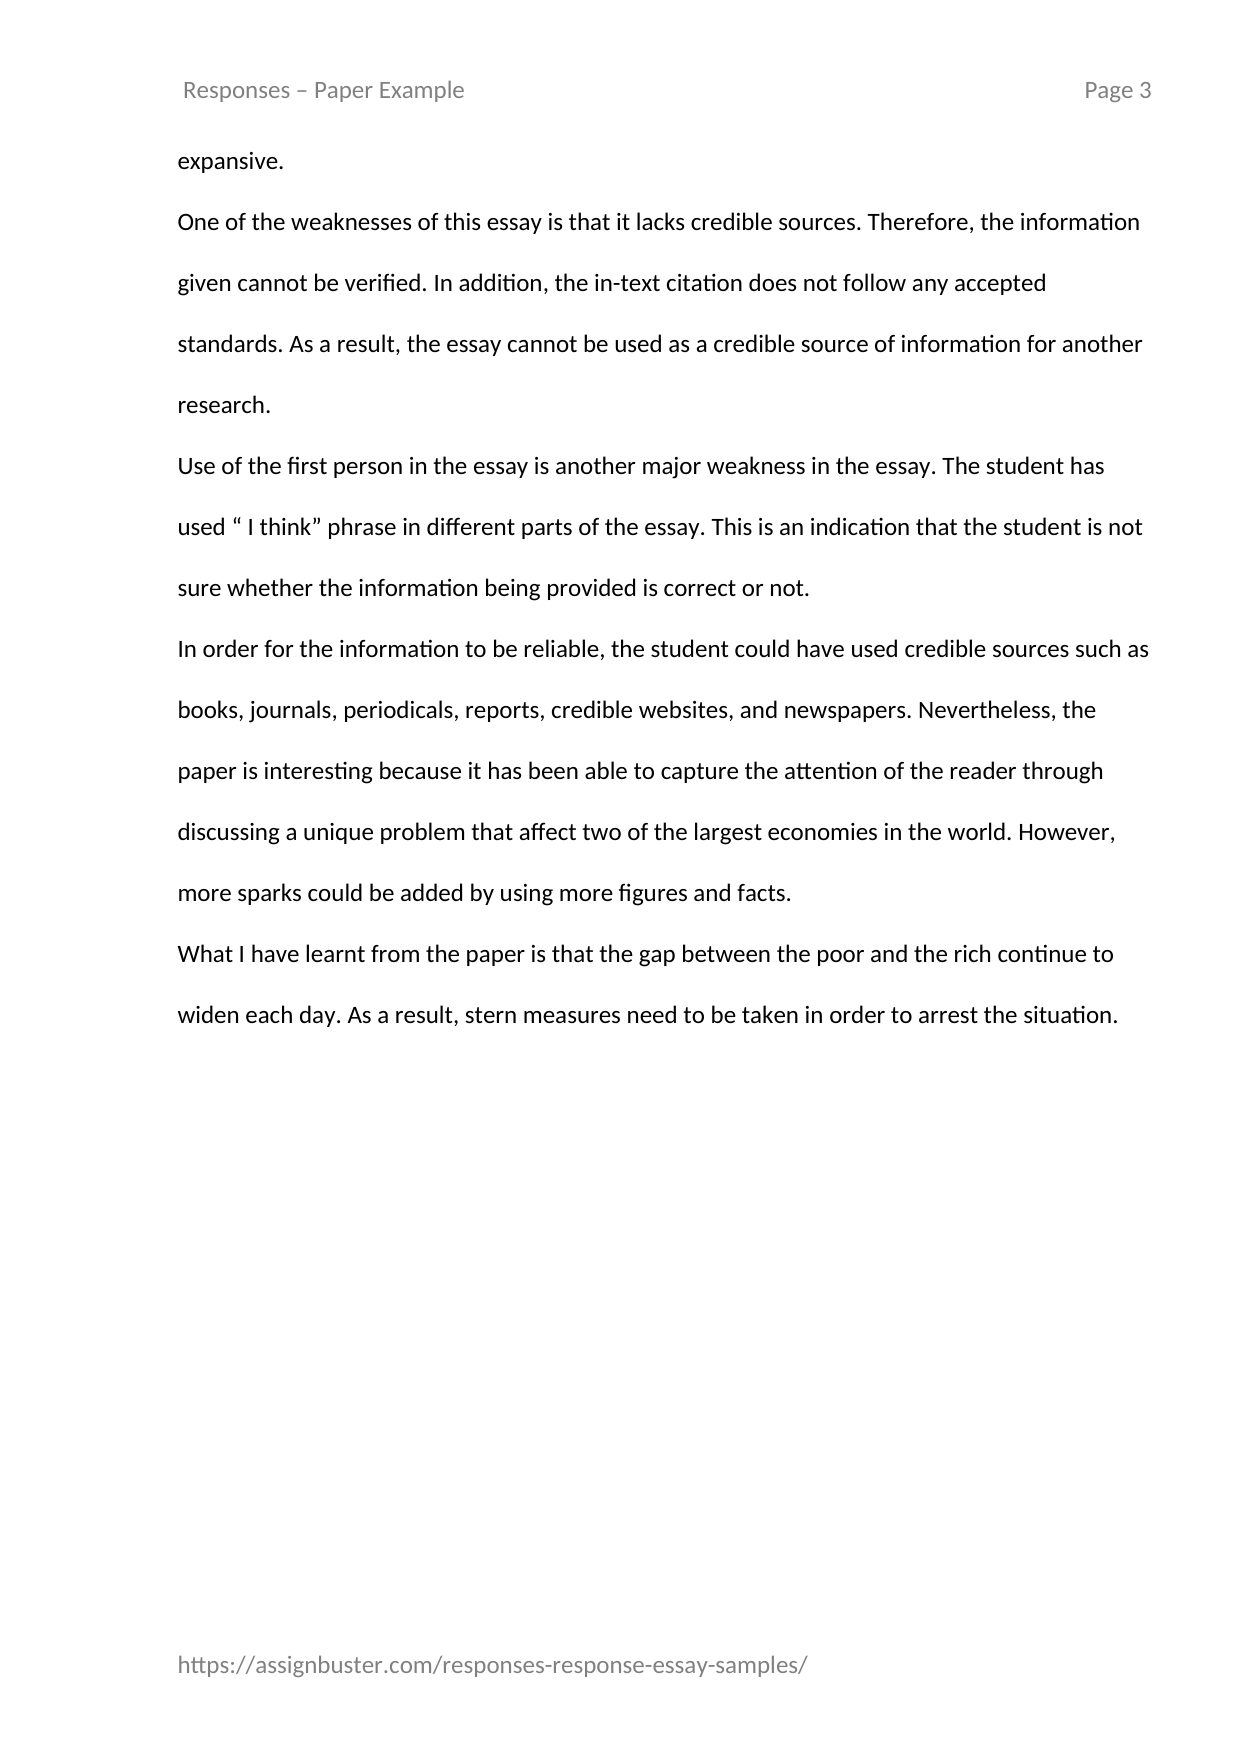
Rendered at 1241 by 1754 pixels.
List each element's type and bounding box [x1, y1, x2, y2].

text [177, 145, 1152, 1030]
